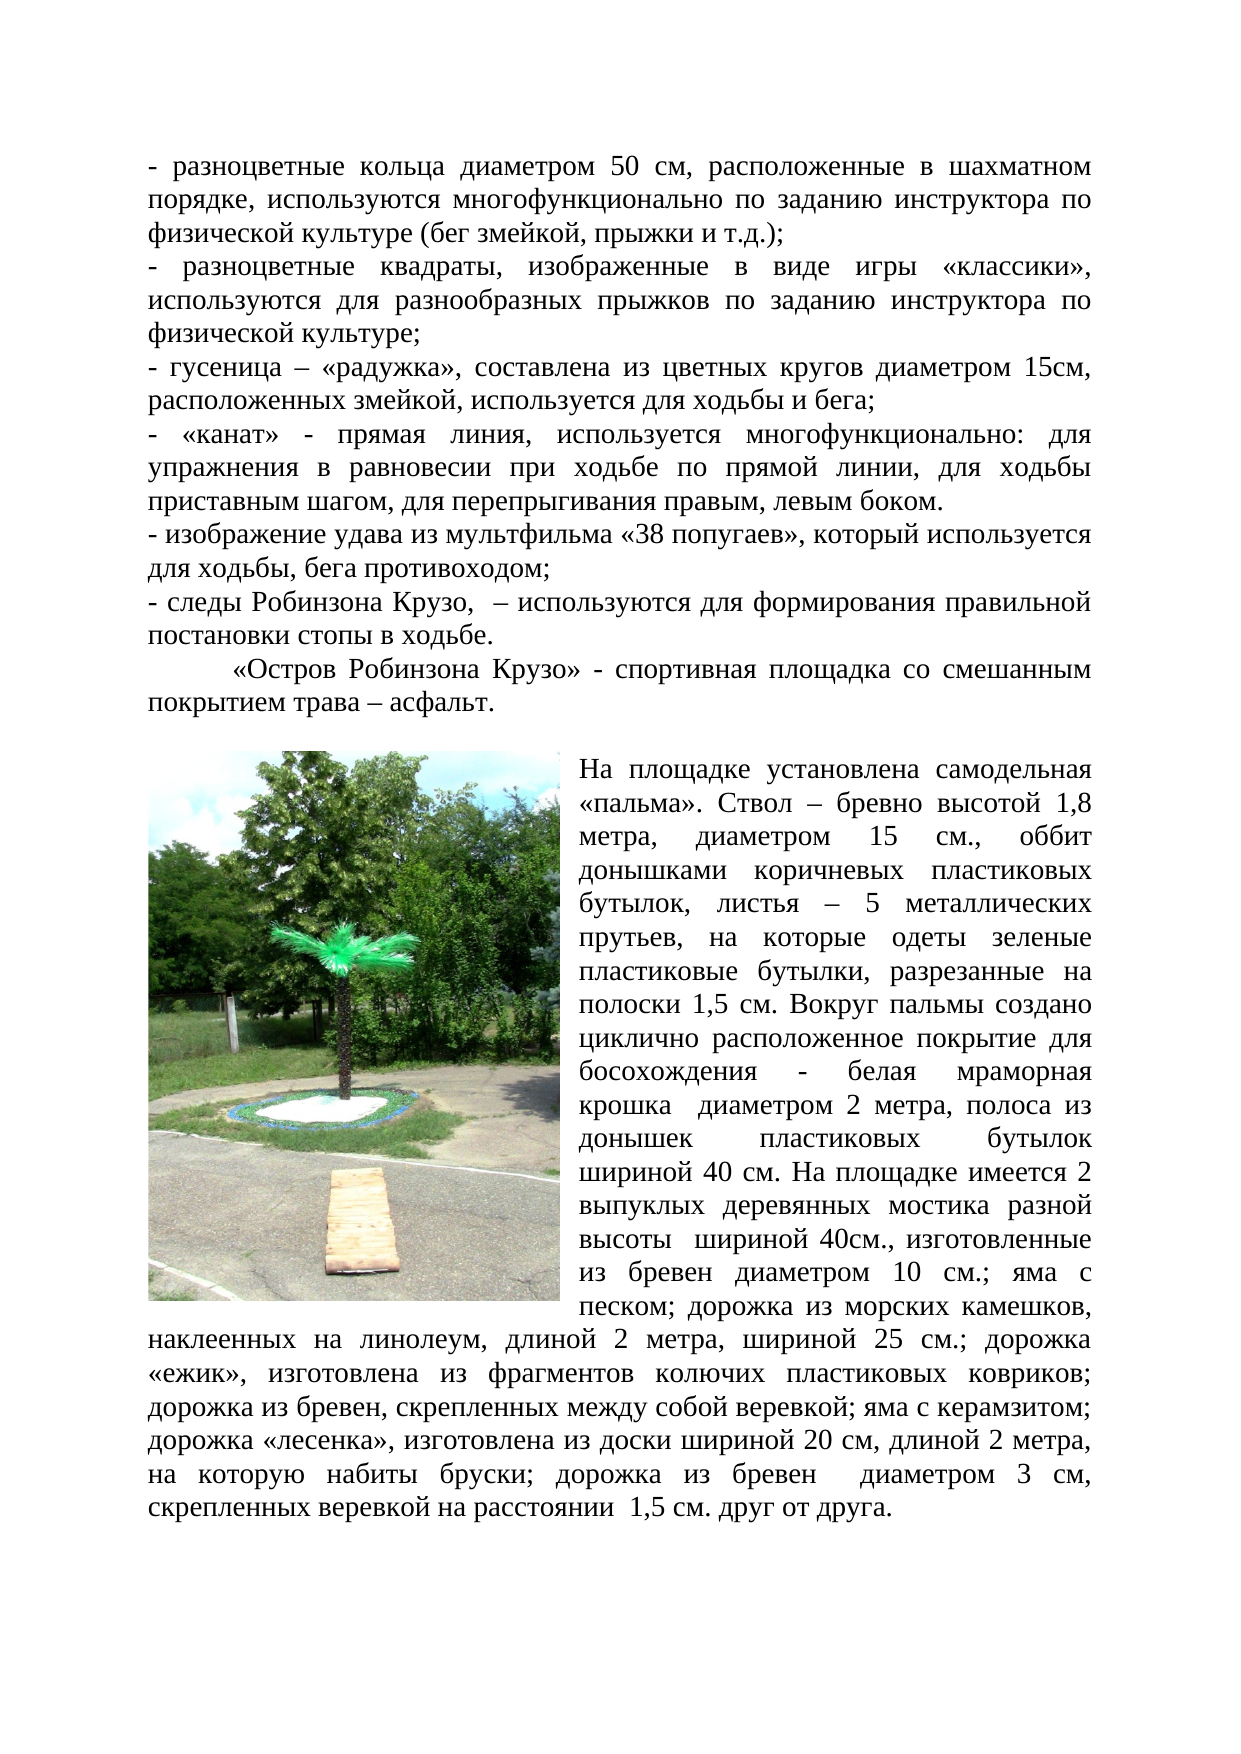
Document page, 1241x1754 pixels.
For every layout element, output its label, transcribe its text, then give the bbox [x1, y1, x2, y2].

text - изображение удава из мультфильма «38 попугаев», который используется для ходьбы, бега противоходом; [148, 517, 1092, 584]
text - «канат» - прямая линия, используется многофункционально: для упражнения в равновесии при ходьбе по прямой линии, для ходьбы приставным шагом, для перепрыгивания правым, левым боком. [148, 416, 1092, 517]
text - разноцветные кольца диаметром 50 см, расположенные в шахматном порядке, используются многофункционально по заданию инструктора по физической культуре (бег змейкой, прыжки и т.д.); [148, 148, 1092, 248]
text - следы Робинзона Крузо, – используются для формирования правильной постановки стопы в ходьбе. [148, 584, 1092, 651]
text «Остров Робинзона Крузо» - спортивная площадка со смешанным покрытием трава – асфальт. [148, 651, 1092, 718]
text - разноцветные квадраты, изображенные в виде игры «классики», используются для разнообразных прыжков по заданию инструктора по физической культуре; [148, 248, 1092, 349]
picture [148, 751, 560, 1301]
text - гусеница – «радужка», составлена из цветных кругов диаметром 15см, расположенных змейкой, используется для ходьбы и бега; [148, 349, 1092, 416]
